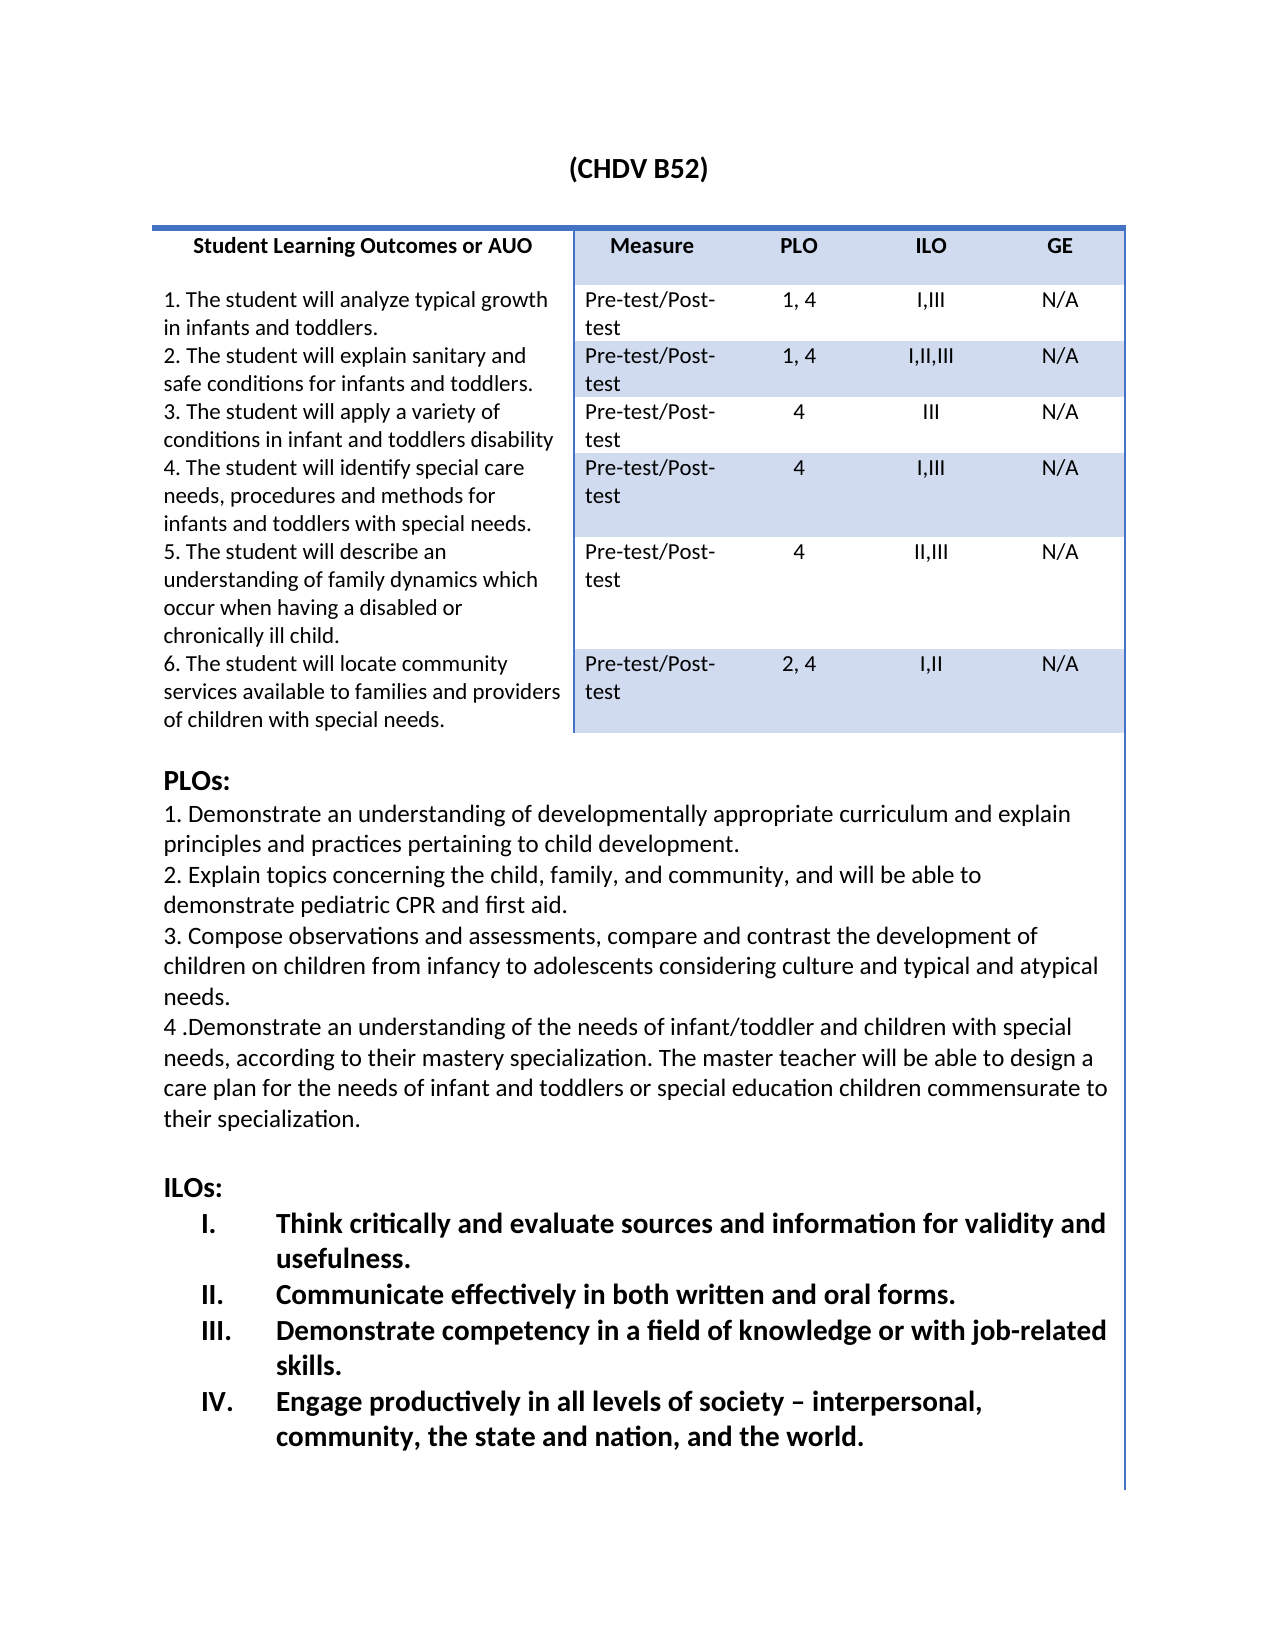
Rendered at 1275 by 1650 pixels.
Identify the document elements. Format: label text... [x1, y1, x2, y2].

table_cell 1, 4 [730, 341, 867, 397]
table_cell Pre-test/Post-test [575, 537, 730, 649]
table_cell III [867, 397, 995, 453]
table_cell I,III [867, 453, 995, 537]
table_cell 2. The student will explain sanitary and safe conditions for infants and toddlers. [152, 341, 573, 397]
table_cell 4 [730, 453, 867, 537]
table_cell I,II [867, 649, 995, 733]
table_cell Measure [575, 231, 730, 285]
table_cell 3. The student will apply a variety of conditions in infant and toddlers disability [152, 397, 573, 453]
table_cell 4 [730, 537, 867, 649]
table_cell Pre-test/Post-test [575, 649, 730, 733]
table_cell GE [995, 231, 1124, 285]
table_cell Pre-test/Post-test [575, 453, 730, 537]
table_cell 5. The student will describe an understanding of family dynamics which occur when having a disabled or chronically ill child. [152, 537, 573, 649]
table_cell Pre-test/Post-test [575, 341, 730, 397]
table_cell N/A [995, 397, 1124, 453]
table_cell N/A [995, 341, 1124, 397]
table_cell N/A [995, 453, 1124, 537]
table_cell Student Learning Outcomes or AUO [152, 231, 573, 285]
table_cell I,III [867, 285, 995, 341]
table_cell 2, 4 [730, 649, 867, 733]
table_cell 4. The student will identify special care needs, procedures and methods for infants and toddlers with special needs. [152, 453, 573, 537]
table_cell N/A [995, 649, 1124, 733]
table_cell N/A [995, 285, 1124, 341]
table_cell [152, 733, 1124, 1490]
table_cell 1. The student will analyze typical growth in infants and toddlers. [152, 285, 573, 341]
table_cell 1, 4 [730, 285, 867, 341]
table_cell PLO [730, 231, 867, 285]
table_cell 6. The student will locate community services available to families and providers of children with special needs. [152, 649, 573, 733]
table_cell I,II,III [867, 341, 995, 397]
table_cell ILO [867, 231, 995, 285]
table_cell 4 [730, 397, 867, 453]
table_cell N/A [995, 537, 1124, 649]
table_cell II,III [867, 537, 995, 649]
table_header (CHDV B52) [152, 150, 1125, 225]
table_cell Pre-test/Post-test [575, 285, 730, 341]
table_cell Pre-test/Post-test [575, 397, 730, 453]
